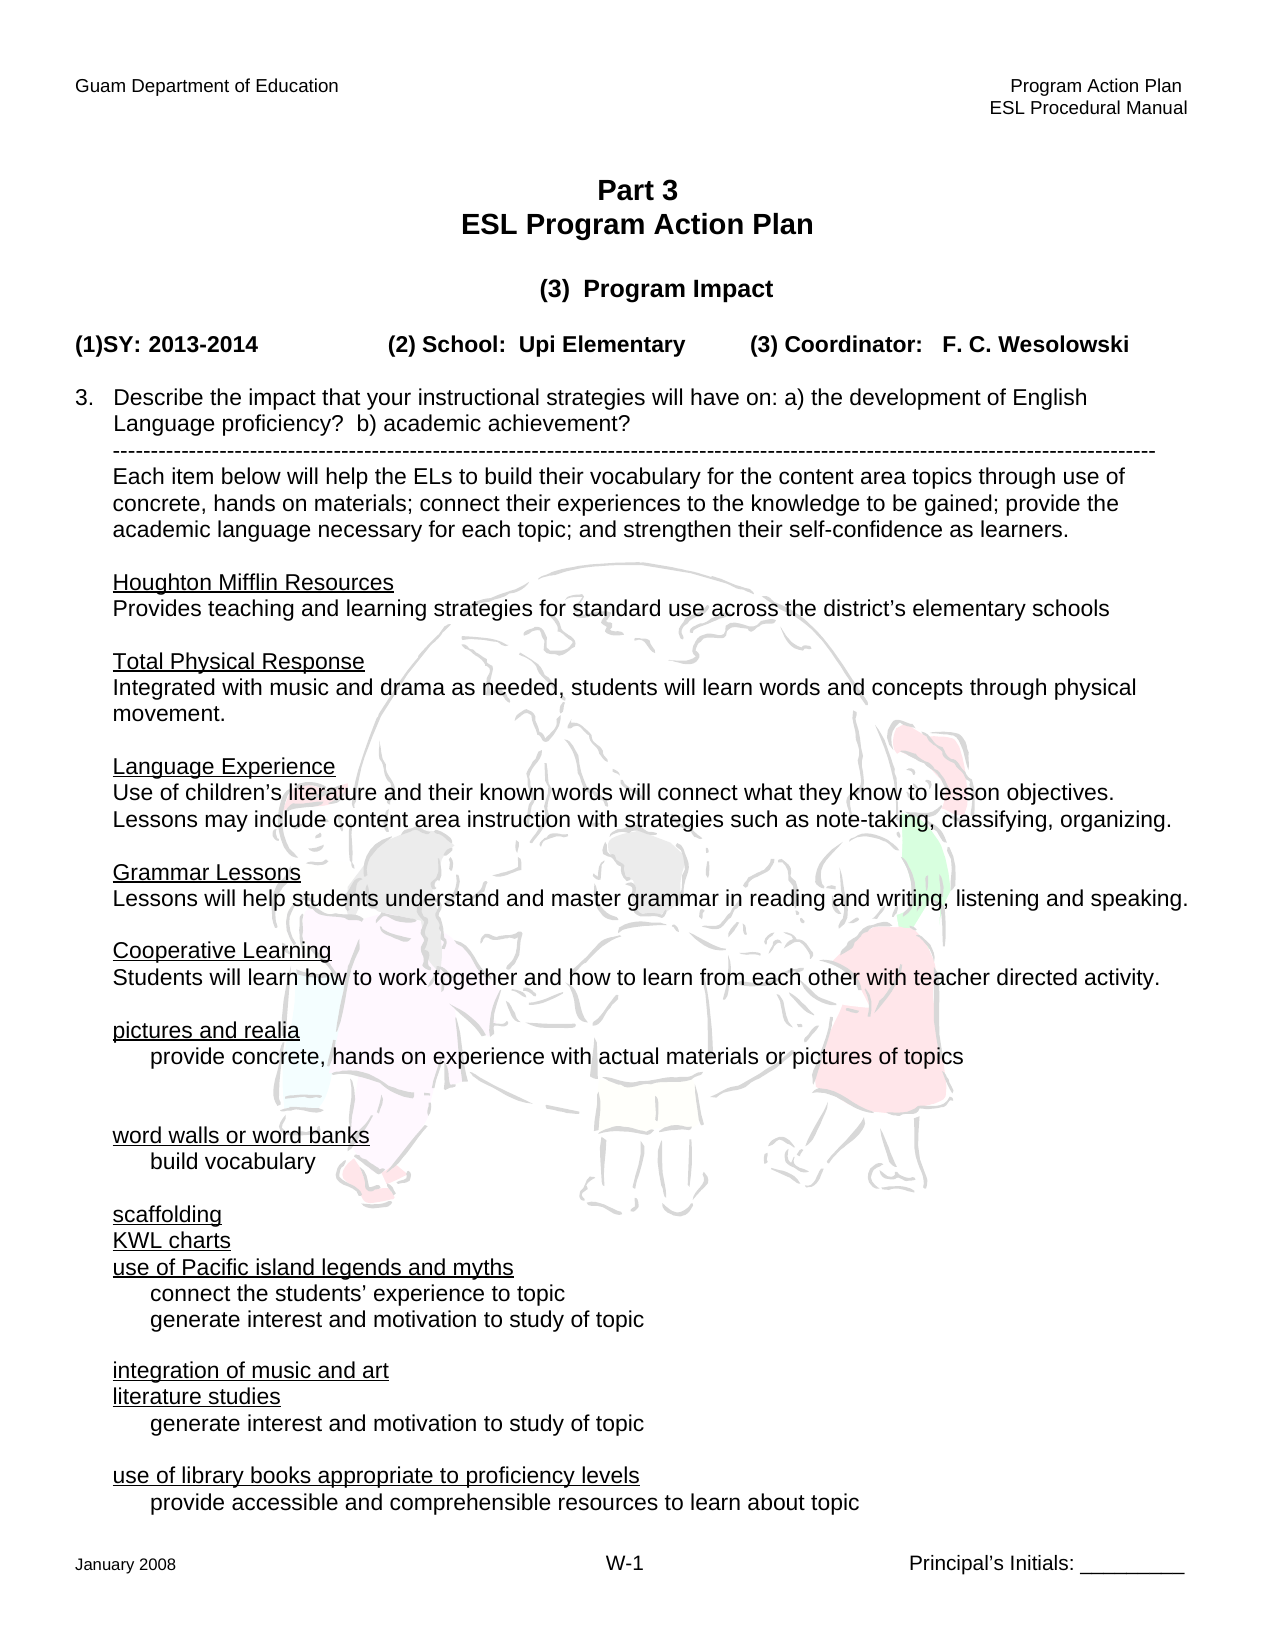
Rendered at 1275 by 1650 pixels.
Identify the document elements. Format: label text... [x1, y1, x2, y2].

text 3. Describe the impact that your instructional strategies will have on: a) the development of English [75, 384, 1200, 410]
text generate interest and motivation to study of topic [112, 1409, 1200, 1436]
text generate interest and motivation to study of topic [112, 1306, 1200, 1333]
text Each item below will help the ELs to build their vocabulary for the content area topics through use of concrete, hands on materials; connect their experiences to the knowledge to be gained; provide the academic language necessary for each topic; and strengthen their self-confidence as learners. [112, 463, 1200, 542]
text build vocabulary [112, 1148, 1200, 1175]
text Cooperative Learning [112, 937, 1200, 964]
text use of library books appropriate to proficiency levels [112, 1462, 1200, 1488]
list Program Impact [112, 274, 1200, 303]
text KWL charts [112, 1227, 1200, 1254]
text Integrated with music and drama as needed, students will learn words and concepts through physical movement. [112, 674, 1200, 727]
text provide accessible and comprehensible resources to learn about topic [112, 1488, 1200, 1515]
text Total Physical Response [112, 648, 1200, 674]
text Students will learn how to work together and how to learn from each other with teacher directed activity. [112, 964, 1200, 990]
text Provides teaching and learning strategies for standard use across the district’s elementary schools [112, 595, 1200, 621]
text (1)SY: 2013-2014 (2) School: Upi Elementary (3) Coordinator: F. C. Wesolowski [75, 331, 1200, 358]
text ESL Program Action Plan [75, 207, 1200, 240]
text integration of music and art [112, 1357, 1200, 1383]
text Language proficiency? b) academic achievement? [75, 410, 1200, 437]
text Grammar Lessons [112, 858, 1200, 885]
text provide concrete, hands on experience with actual materials or pictures of topics [112, 1043, 1200, 1096]
text Houghton Mifflin Resources [112, 568, 1200, 595]
text Part 3 [75, 173, 1200, 207]
text connect the students’ experience to topic [112, 1280, 1200, 1306]
text Use of children’s literature and their known words will connect what they know to lesson objectives. Lessons may include content area instruction with strategies such as note-taking, classifying, organizing. [112, 779, 1200, 832]
text pictures and realia [112, 1017, 1200, 1043]
text Language Experience [112, 753, 1200, 779]
text Lessons will help students understand and master grammar in reading and writing, listening and speaking. [112, 885, 1200, 911]
text word walls or word banks [112, 1122, 1200, 1148]
text scaffolding [112, 1201, 1200, 1227]
text literature studies [112, 1383, 1200, 1409]
text ----------------------------------------------------------------------------------------------------------------------------------------- [112, 437, 1200, 463]
text use of Pacific island legends and myths [112, 1254, 1200, 1280]
